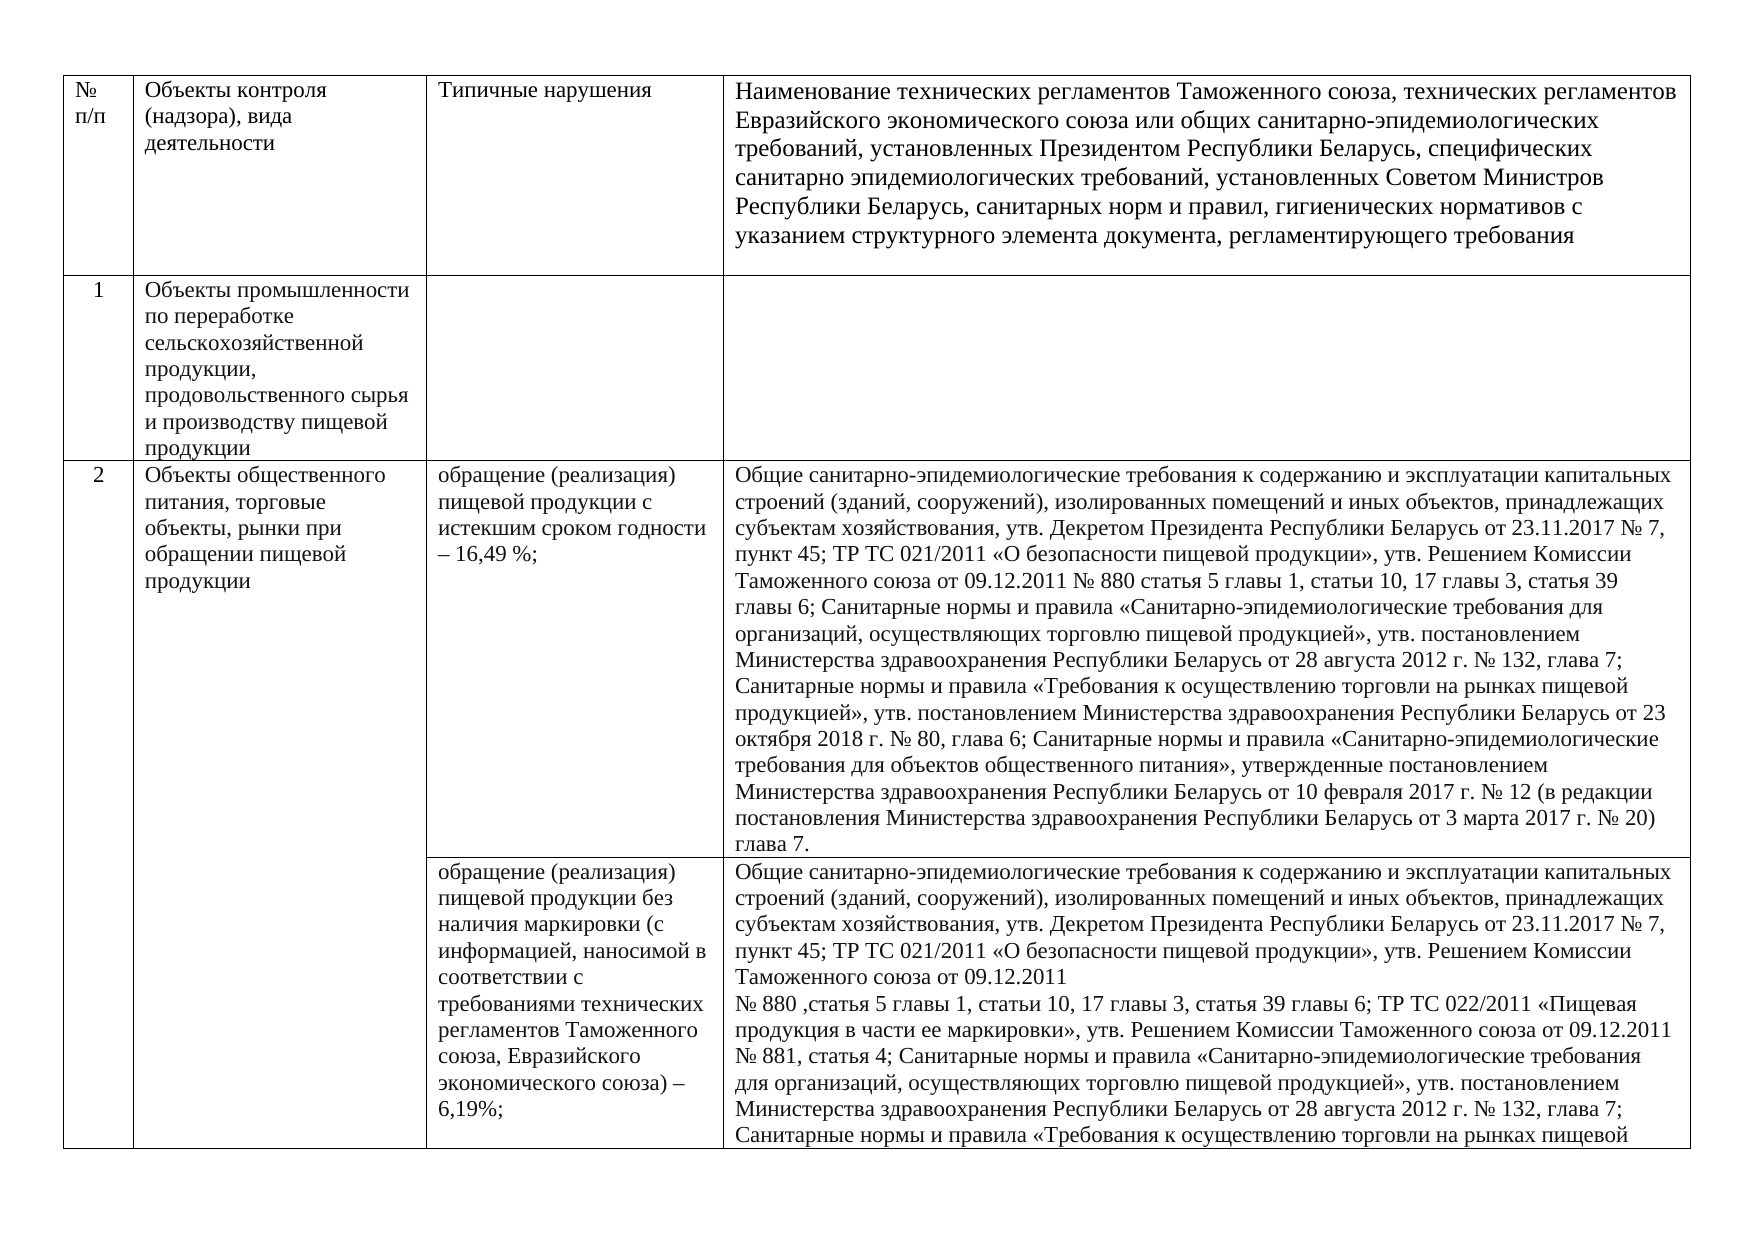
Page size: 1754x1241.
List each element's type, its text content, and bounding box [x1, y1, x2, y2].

table_header Объекты контроля (надзора), вида деятельности [134, 76, 426, 275]
table_header № п/п [64, 76, 133, 275]
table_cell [427, 858, 723, 1148]
table_cell 2 [64, 461, 133, 1148]
table_cell 1 [64, 276, 133, 460]
table_cell обращение (реализация) пищевой продукции с истекшим сроком годности – 16,49 %; [427, 461, 723, 857]
table_cell [724, 276, 1690, 460]
table_cell Объекты промышленности по переработке сельскохозяйственной продукции, продовольственного сырья и производству пищевой продукции [134, 276, 426, 460]
table_header Типичные нарушения [427, 76, 723, 275]
table_cell [427, 276, 723, 460]
table_cell Объекты общественного питания, торговые объекты, рынки при обращении пищевой продукции [134, 461, 426, 1148]
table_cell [724, 858, 1690, 1148]
table_header Наименование технических регламентов Таможенного союза, технических регламентов Евразийского экономического союза или общих санитарно-эпидемиологических требований, установленных Президентом Республики Беларусь, специфических санитарно эпидемиологических требований, установленных Советом Министров Республики Беларусь, санитарных норм и правил, гигиенических нормативов с указанием структурного элемента документа, регламентирующего требования [724, 76, 1690, 275]
table_cell Общие санитарно-эпидемиологические требования к содержанию и эксплуатации капитальных строений (зданий, сооружений), изолированных помещений и иных объектов, принадлежащих субъектам хозяйствования, утв. Декретом Президента Республики Беларусь от 23.11.2017 № 7, пункт 45; ТР ТС 021/2011 «О безопасности пищевой продукции», утв. Решением Комиссии Таможенного союза от 09.12.2011 № 880 статья 5 главы 1, статьи 10, 17 главы 3, статья 39 главы 6; Санитарные нормы и правила «Санитарно-эпидемиологические требования для организаций, осуществляющих торговлю пищевой продукцией», утв. постановлением Министерства здравоохранения Республики Беларусь от 28 августа 2012 г. № 132, глава 7; Санитарные нормы и правила «Требования к осуществлению торговли на рынках пищевой продукцией», утв. постановлением Министерства здравоохранения Республики Беларусь от 23 октября 2018 г. № 80, глава 6; Санитарные нормы и правила «Санитарно-эпидемиологические требования для объектов общественного питания», утвержденные постановлением Министерства здравоохранения Республики Беларусь от 10 февраля 2017 г. № 12 (в редакции постановления Министерства здравоохранения Республики Беларусь от 3 марта 2017 г. № 20) глава 7. [724, 461, 1690, 857]
